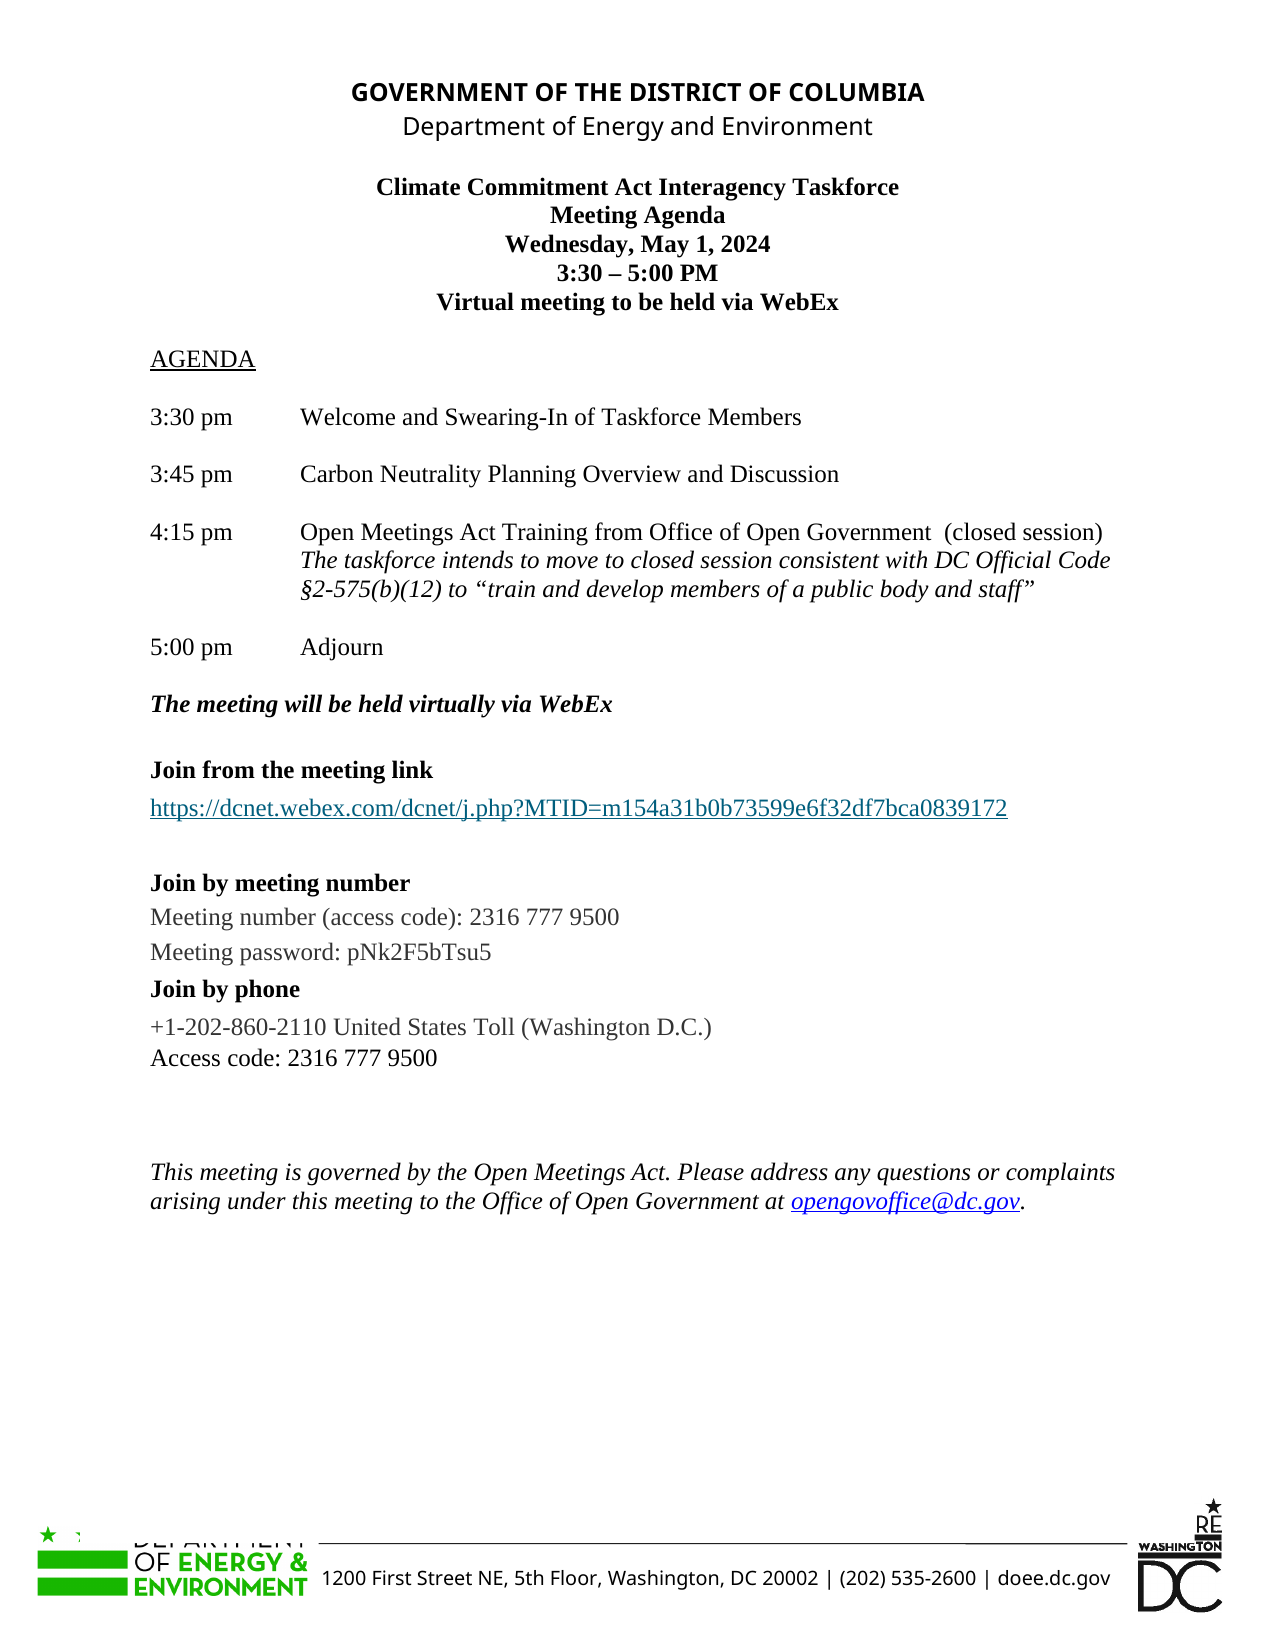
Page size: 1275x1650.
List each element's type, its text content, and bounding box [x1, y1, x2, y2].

text 4:15 pm Open Meetings Act Training from Office of Open Government (closed session) [150, 517, 1125, 546]
text 3:45 pm Carbon Neutrality Planning Overview and Discussion [150, 459, 1125, 488]
text The meeting will be held virtually via WebEx [150, 689, 1125, 718]
table_header Join from the meeting link https://dcnet.webex.com/dcnet/j.php?MTID=m154a31b0b73599e6f32df7bca0839172 [150, 747, 1184, 822]
picture [1136, 1496, 1223, 1613]
table_header Join by phone [150, 966, 718, 1003]
text This meeting is governed by the Open Meetings Act. Please address any questions or complaints arising under this meeting to the Office of Open Government at opengovoffice@dc.gov. [150, 1157, 1125, 1214]
text Meeting Agenda [150, 201, 1125, 229]
text Wednesday, May 1, 2024 [150, 229, 1125, 258]
picture [647, 802, 653, 810]
table_header Join by meeting number [150, 822, 632, 897]
text AGENDA [150, 344, 1125, 373]
table_cell +1-202-860-2110 United States Toll (Washington D.C.) [150, 1003, 718, 1041]
text 3:30 – 5:00 PM [150, 258, 1125, 287]
text The taskforce intends to move to closed session consistent with DC Official Code §2-575(b)(12) to “train and develop members of a public body and staff” [300, 546, 1125, 603]
picture [37, 1526, 308, 1596]
text Climate Commitment Act Interagency Taskforce [150, 172, 1125, 201]
text Virtual meeting to be held via WebEx [150, 287, 1125, 316]
text 5:00 pm Adjourn [150, 632, 1125, 661]
table_cell Access code: 2316 777 9500 [150, 1041, 718, 1128]
text 3:30 pm Welcome and Swearing-In of Taskforce Members [150, 402, 1125, 431]
